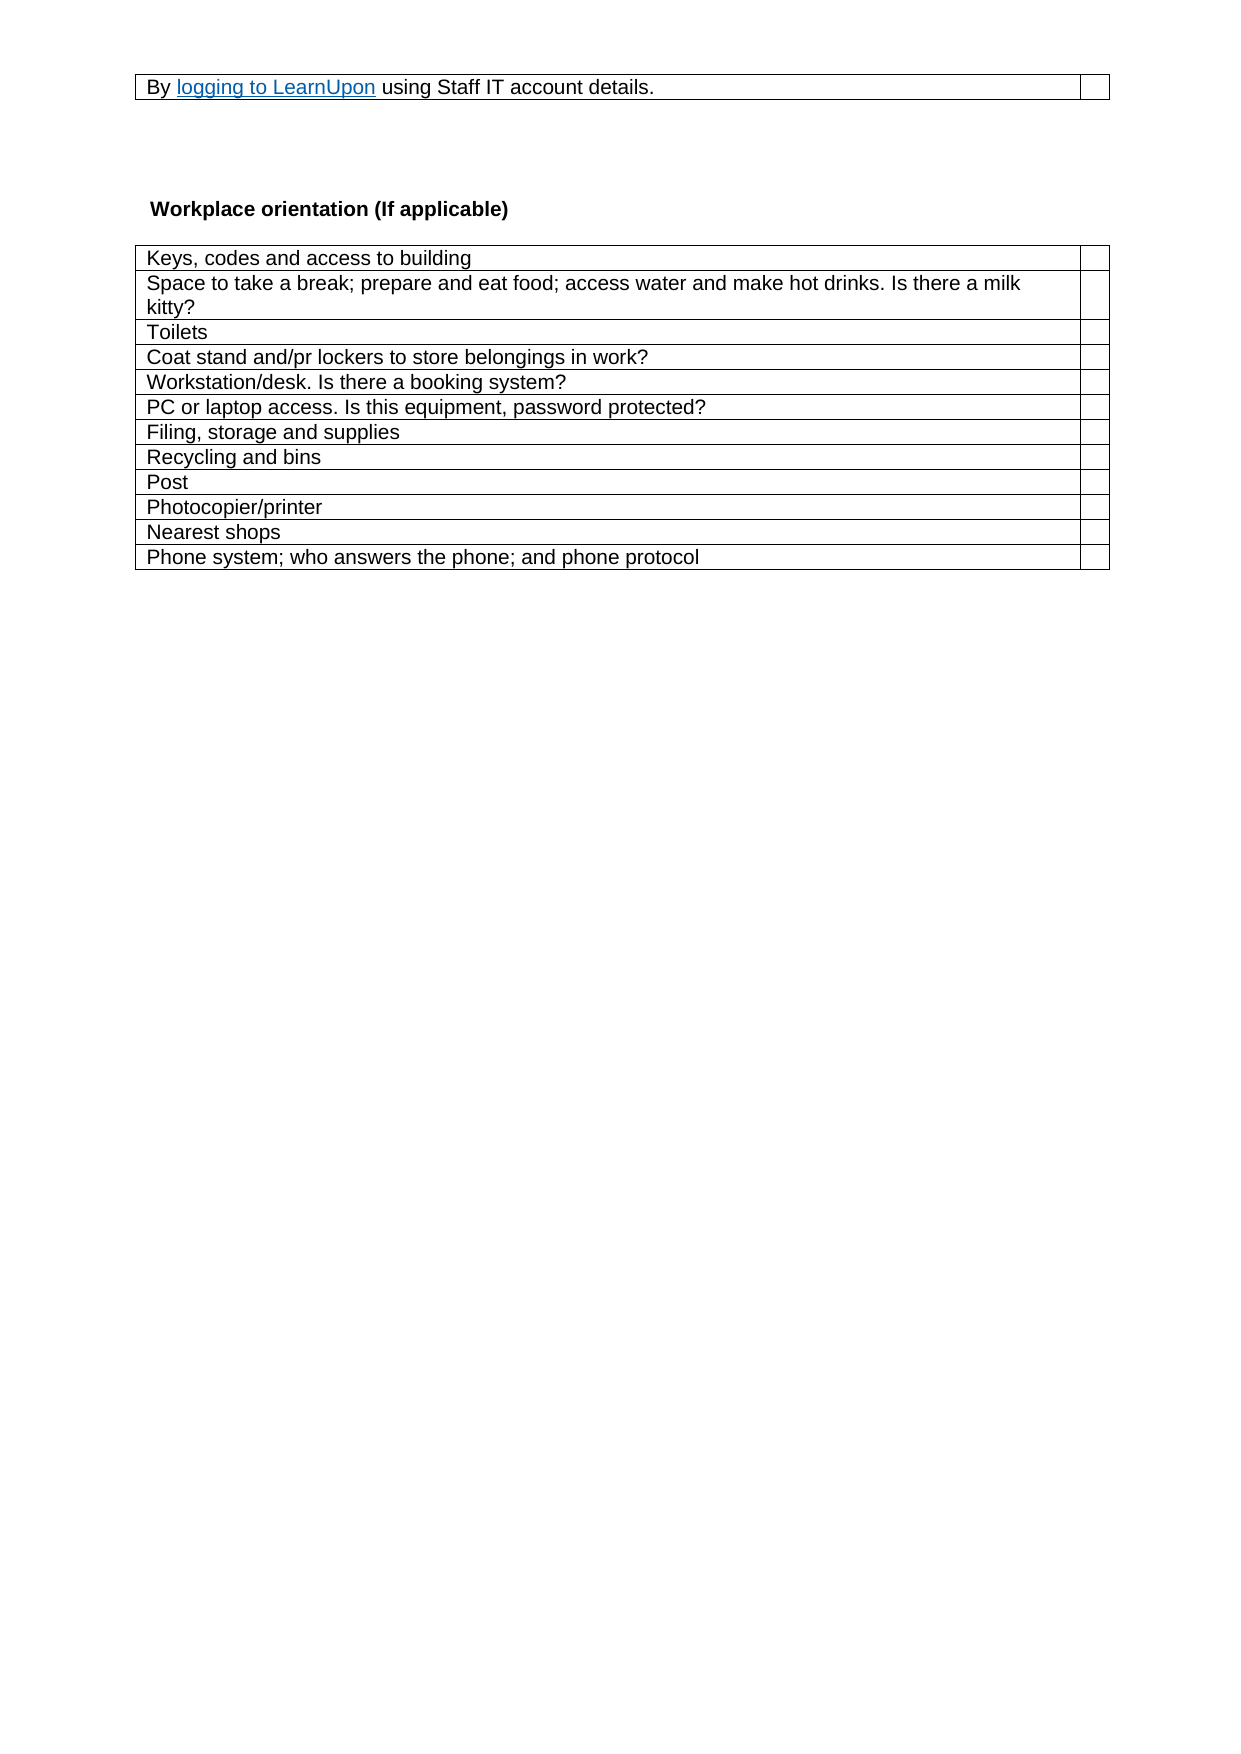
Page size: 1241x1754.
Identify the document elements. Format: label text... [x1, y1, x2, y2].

table_cell [1081, 75, 1109, 99]
table_cell Coat stand and/pr lockers to store belongings in work? [136, 345, 1080, 369]
table_cell [1081, 271, 1109, 319]
table_cell Space to take a break; prepare and eat food; access water and make hot drinks. Is there a milk kitty? [136, 271, 1080, 319]
table_header Keys, codes and access to building [136, 246, 1080, 270]
table_cell Filing, storage and supplies [136, 420, 1080, 444]
table_cell [1081, 470, 1109, 494]
table_cell [1081, 345, 1109, 369]
table_cell Post [136, 470, 1080, 494]
table_cell Nearest shops [136, 520, 1080, 544]
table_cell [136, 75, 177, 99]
table_cell Recycling and bins [136, 445, 1080, 469]
table_header [1081, 246, 1109, 270]
table_cell Photocopier/printer [136, 495, 1080, 519]
table_cell [1081, 320, 1109, 344]
table_cell [1081, 395, 1109, 419]
table_cell Phone system; who answers the phone; and phone protocol [136, 545, 1080, 569]
table_cell PC or laptop access. Is this equipment, password protected? [136, 395, 1080, 419]
table_cell Workstation/desk. Is there a booking system? [136, 370, 1080, 394]
table_cell [1081, 445, 1109, 469]
text Workplace orientation (If applicable) [150, 197, 1090, 221]
table_cell [1081, 545, 1109, 569]
table_cell [1081, 370, 1109, 394]
table_cell [1081, 420, 1109, 444]
table_cell [1081, 520, 1109, 544]
table_cell [1081, 495, 1109, 519]
table_cell Toilets [136, 320, 1080, 344]
